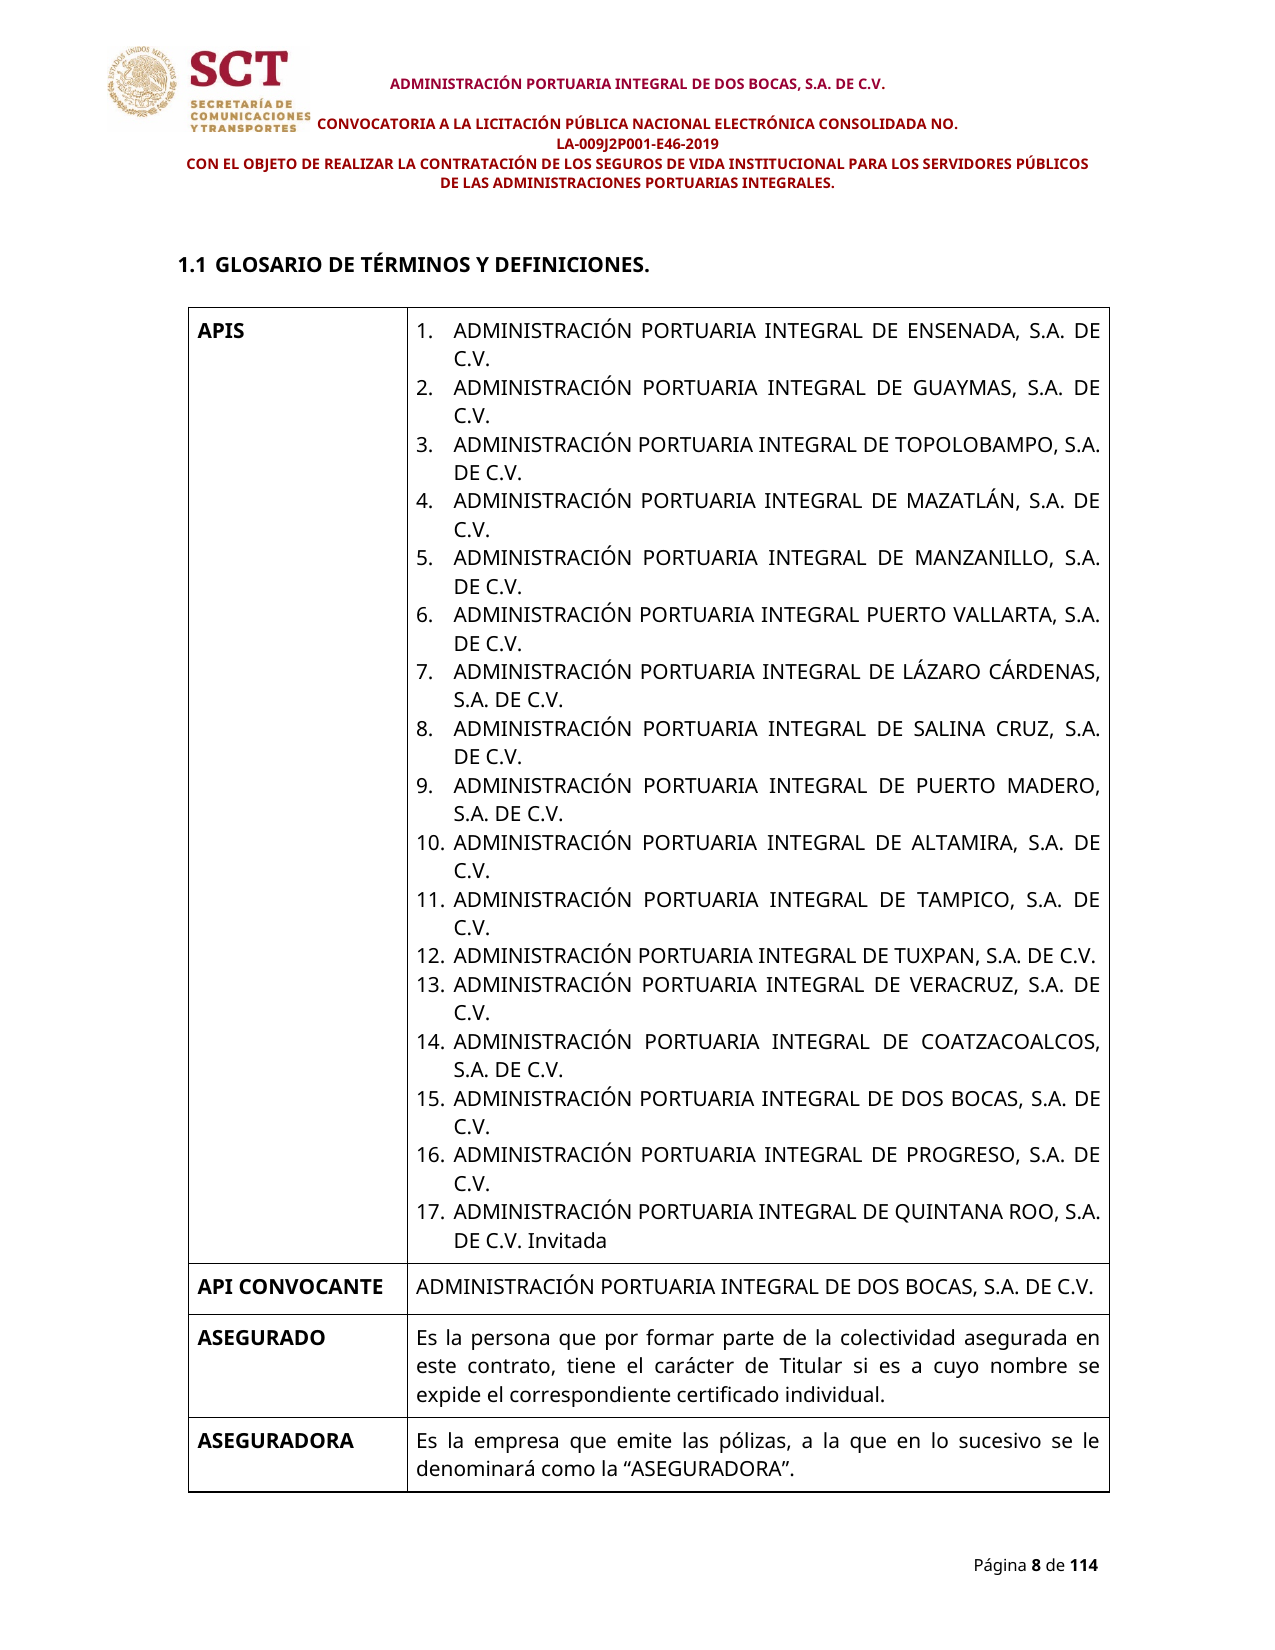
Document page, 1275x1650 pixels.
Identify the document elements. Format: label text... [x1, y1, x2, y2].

table_cell ADMINISTRACIÓN PORTUARIA INTEGRAL DE DOS BOCAS, S.A. DE C.V. [408, 1264, 1109, 1314]
picture [107, 46, 311, 132]
table_header ADMINISTRACIÓN PORTUARIA INTEGRAL DE ENSENADA, S.A. DE C.V. ADMINISTRACIÓN PORTUARIA INTEGRAL DE GUAYMAS, S.A. DE C.V. ADMINISTRACIÓN PORTUARIA INTEGRAL DE TOPOLOBAMPO, S.A. DE C.V. ADMINISTRACIÓN PORTUARIA INTEGRAL DE MAZATLÁN, S.A. DE C.V. ADMINISTRACIÓN PORTUARIA INTEGRAL DE MANZANILLO, S.A. DE C.V. ADMINISTRACIÓN PORTUARIA INTEGRAL PUERTO VALLARTA, S.A. DE C.V. ADMINISTRACIÓN PORTUARIA INTEGRAL DE LÁZARO CÁRDENAS, S.A. DE C.V. ADMINISTRACIÓN PORTUARIA INTEGRAL DE SALINA CRUZ, S.A. DE C.V. ADMINISTRACIÓN PORTUARIA INTEGRAL DE PUERTO MADERO, S.A. DE C.V. ADMINISTRACIÓN PORTUARIA INTEGRAL DE ALTAMIRA, S.A. DE C.V. ADMINISTRACIÓN PORTUARIA INTEGRAL DE TAMPICO, S.A. DE C.V. ADMINISTRACIÓN PORTUARIA INTEGRAL DE TUXPAN, S.A. DE C.V. ADMINISTRACIÓN PORTUARIA INTEGRAL DE VERACRUZ, S.A. DE C.V. ADMINISTRACIÓN PORTUARIA INTEGRAL DE COATZACOALCOS, S.A. DE C.V. ADMINISTRACIÓN PORTUARIA INTEGRAL DE DOS BOCAS, S.A. DE C.V. ADMINISTRACIÓN PORTUARIA INTEGRAL DE PROGRESO, S.A. DE C.V. ADMINISTRACIÓN PORTUARIA INTEGRAL DE QUINTANA ROO, S.A. DE C.V. Invitada [408, 308, 1109, 1263]
table_cell API CONVOCANTE [189, 1264, 407, 1314]
text 1.1 GLOSARIO DE TÉRMINOS Y DEFINICIONES. [177, 250, 1098, 278]
table_cell Es la persona que por formar parte de la colectividad asegurada en este contrato, tiene el carácter de Titular si es a cuyo nombre se expide el correspondiente certificado individual. [408, 1315, 1109, 1417]
table_header APIS [189, 308, 407, 1263]
table_cell ASEGURADORA [189, 1418, 407, 1491]
table_cell Es la empresa que emite las pólizas, a la que en lo sucesivo se le denominará como la “ASEGURADORA”. [408, 1418, 1109, 1491]
table_cell ASEGURADO [189, 1315, 407, 1417]
